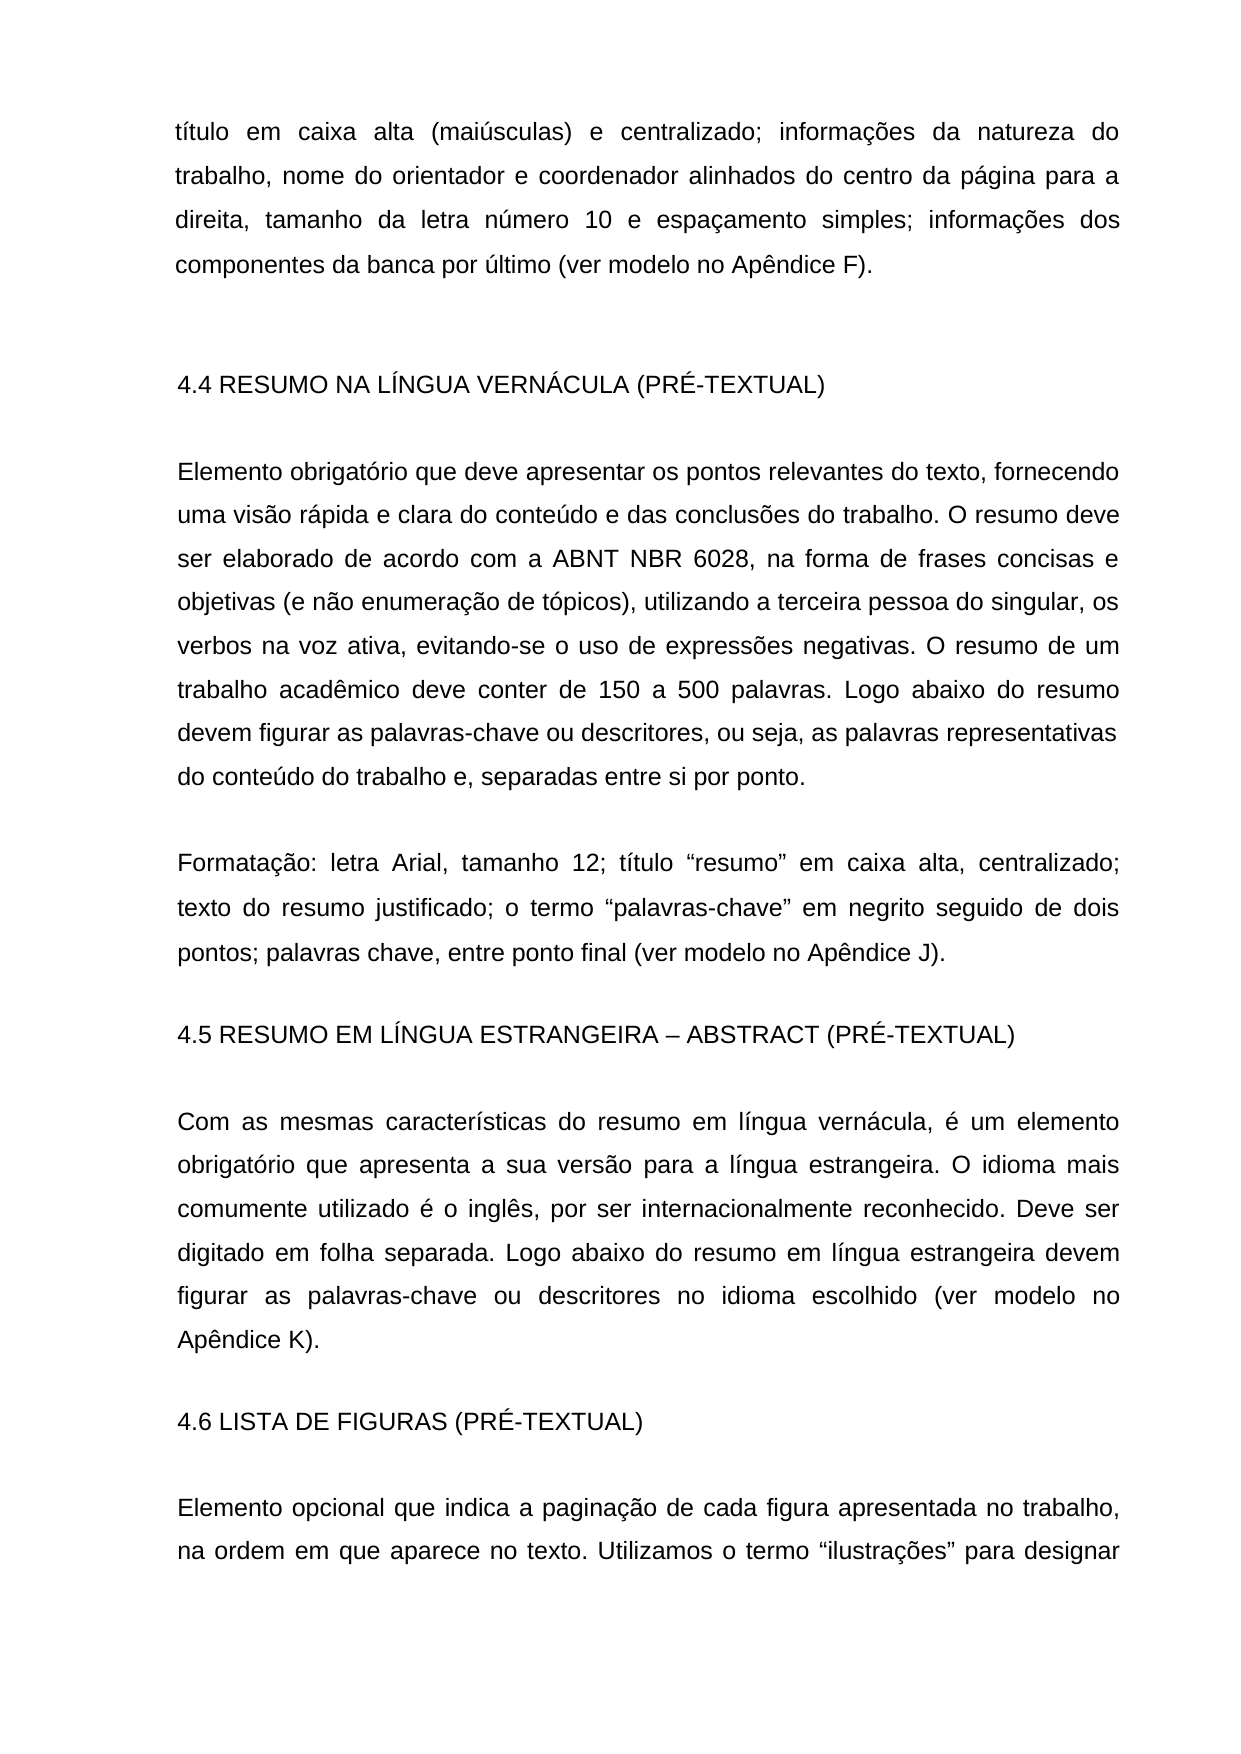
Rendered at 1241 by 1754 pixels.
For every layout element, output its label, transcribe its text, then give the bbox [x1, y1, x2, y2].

text do conteúdo do trabalho e, separadas entre si por ponto. [177, 762, 1123, 791]
text Com as mesmas características do resumo em língua vernácula, é um elemento obrigatório que apresenta a sua versão para a língua estrangeira. O idioma mais comumente utilizado é o inglês, por ser internacionalmente reconhecido. Deve ser digitado em folha separada. Logo abaixo do resumo em língua estrangeira devem figurar as palavras-chave ou descritores no idioma escolhido (ver modelo no Apêndice K). [177, 1107, 1121, 1354]
text Elemento obrigatório que deve apresentar os pontos relevantes do texto, fornecendo uma visão rápida e clara do conteúdo e das conclusões do trabalho. O resumo deve ser elaborado de acordo com a ABNT NBR 6028, na forma de frases concisas e objetivas (e não enumeração de tópicos), utilizando a terceira pessoa do singular, os verbos na voz ativa, evitando-se o uso de expressões negativas. O resumo de um trabalho acadêmico deve conter de 150 a 500 palavras. Logo abaixo do resumo devem figurar as palavras-chave ou descritores, ou seja, as palavras representativas [177, 456, 1121, 747]
text 4.6 LISTA DE FIGURAS (PRÉ-TEXTUAL) [177, 1407, 1123, 1436]
text título em caixa alta (maiúsculas) e centralizado; informações da natureza do trabalho, nome do orientador e coordenador alinhados do centro da página para a direita, tamanho da letra número 10 e espaçamento simples; informações dos componentes da banca por último (ver modelo no Apêndice F). [175, 117, 1121, 278]
text 4.5 RESUMO EM LÍNGUA ESTRANGEIRA – ABSTRACT (PRÉ-TEXTUAL) [177, 1021, 1123, 1049]
text 4.4 RESUMO NA LÍNGUA VERNÁCULA (PRÉ-TEXTUAL) [177, 370, 1123, 399]
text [177, 1493, 1121, 1565]
text Formatação: letra Arial, tamanho 12; título “resumo” em caixa alta, centralizado; texto do resumo justificado; o termo “palavras-chave” em negrito seguido de dois pontos; palavras chave, entre ponto final (ver modelo no Apêndice J). [177, 848, 1121, 967]
